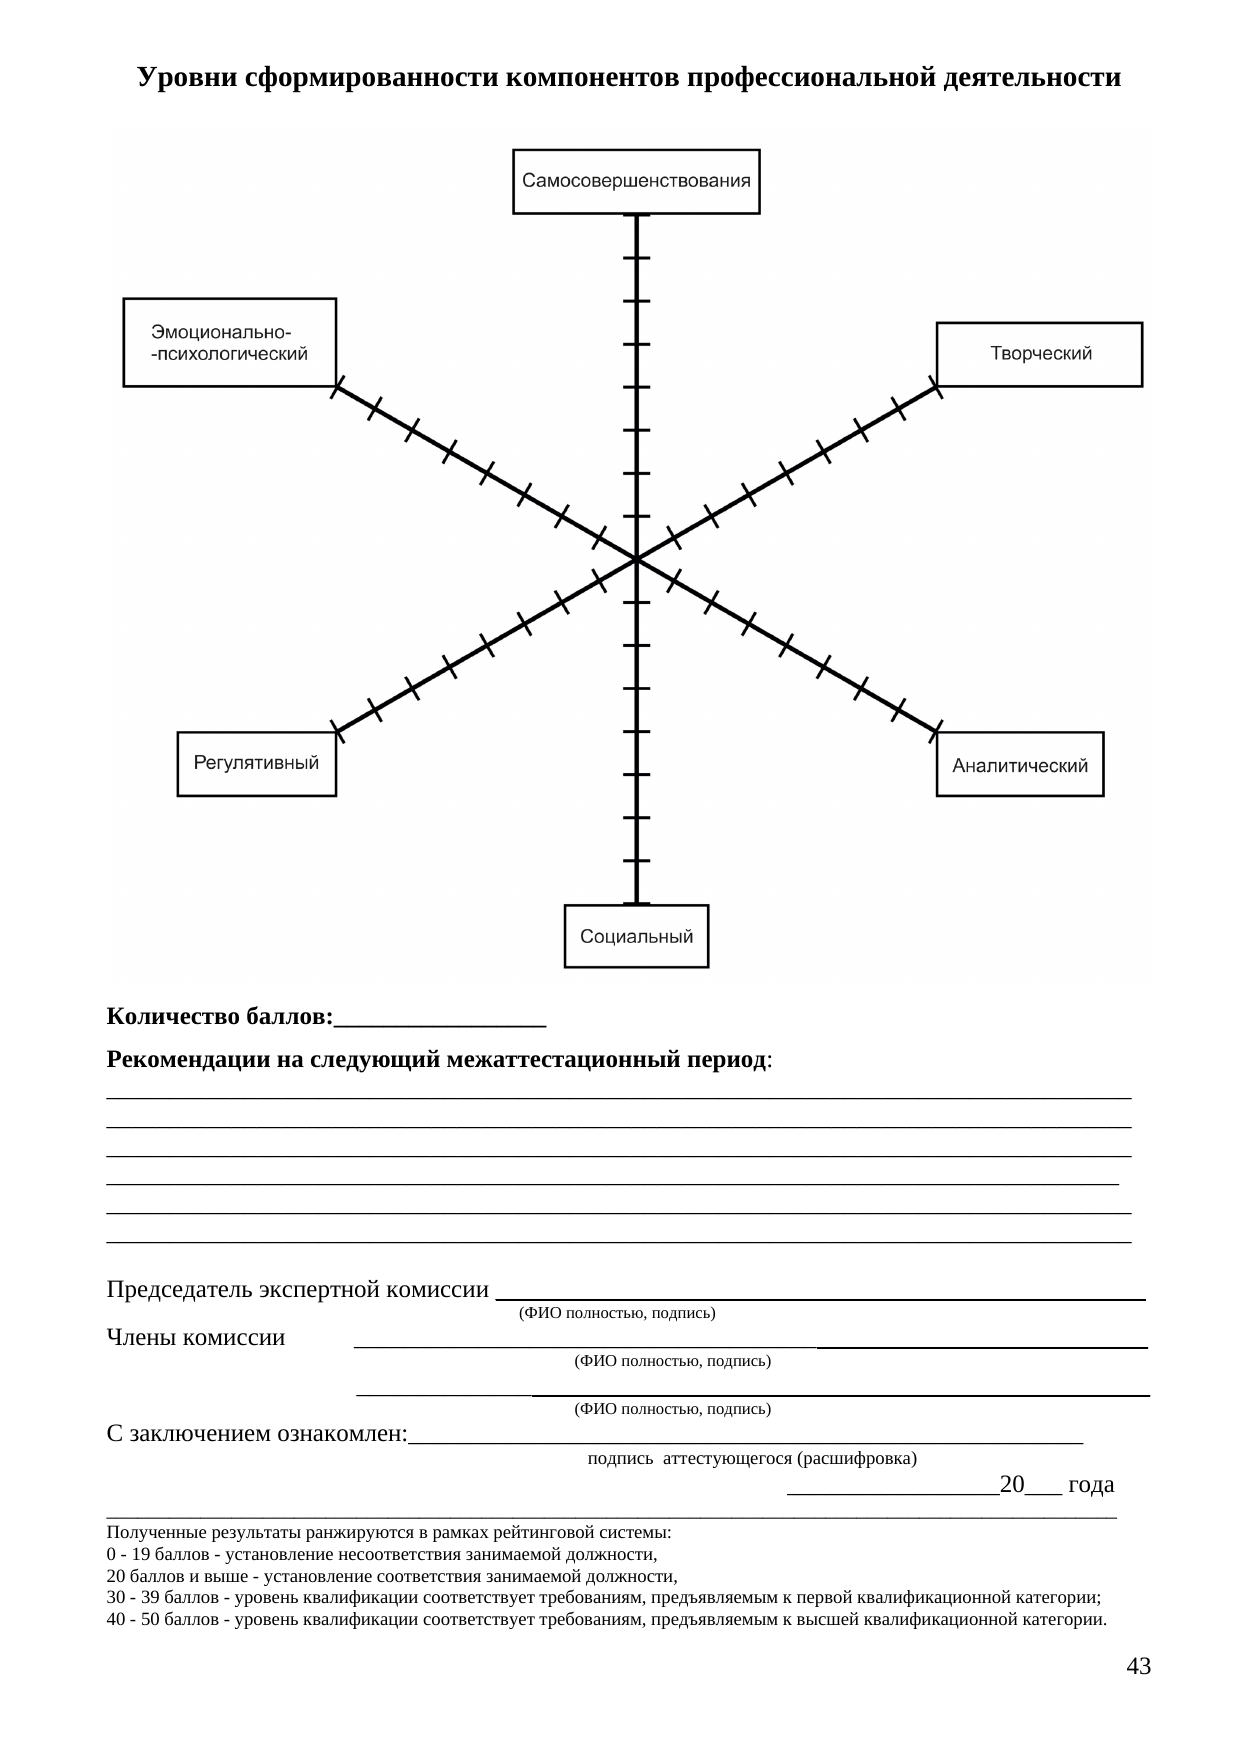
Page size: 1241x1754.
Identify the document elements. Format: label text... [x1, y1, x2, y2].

text __________________________________________________________________________________ [106, 1131, 1152, 1159]
text Количество баллов:_________________ [106, 987, 1152, 1030]
text __________________________________________________________________________________ [106, 1102, 1152, 1131]
text (ФИО полностью, подпись) [106, 1399, 1152, 1418]
text Рекомендации на следующий межаттестационный период: [106, 1044, 1152, 1073]
text __________________________________________________________________________________ [106, 1188, 1152, 1217]
text (ФИО полностью, подпись) [106, 1303, 1152, 1322]
text 0 - 19 баллов - установление несоответствия занимаемой должности, [106, 1543, 1152, 1564]
text 40 - 50 баллов - уровень квалификации соответствует требованиям, предъявляемым к высшей квалификационной категории. [106, 1608, 1152, 1629]
text С заключением ознакомлен:______________________________________________________ [106, 1418, 1152, 1447]
text Уровни сформированности компонентов профессиональной деятельности [106, 59, 1152, 93]
text Председатель экспертной комиссии ____________________________________________________ [106, 1274, 1152, 1303]
text _________________________________________________________________________________________________ [106, 1497, 1152, 1521]
text 30 - 39 баллов - уровень квалификации соответствует требованиям, предъявляемым к первой квалификационной категории; [106, 1586, 1152, 1608]
text _________________20___ года [106, 1469, 1152, 1497]
text _________________________________________________________________________________ [106, 1159, 1152, 1188]
text подпись аттестующегося (расшифровка) [106, 1447, 1152, 1469]
text (ФИО полностью, подпись) [106, 1351, 1152, 1370]
text __________________________________________________________________________________ [106, 1217, 1152, 1246]
text ______________ _________________________________________________ [106, 1370, 1152, 1399]
text Члены комиссии _____________________________________ __________________________ [106, 1322, 1152, 1351]
text Полученные результаты ранжируются в рамках рейтинговой системы: [106, 1521, 1152, 1543]
text __________________________________________________________________________________ [106, 1073, 1152, 1102]
text 20 баллов и выше - установление соответствия занимаемой должности, [106, 1564, 1152, 1586]
